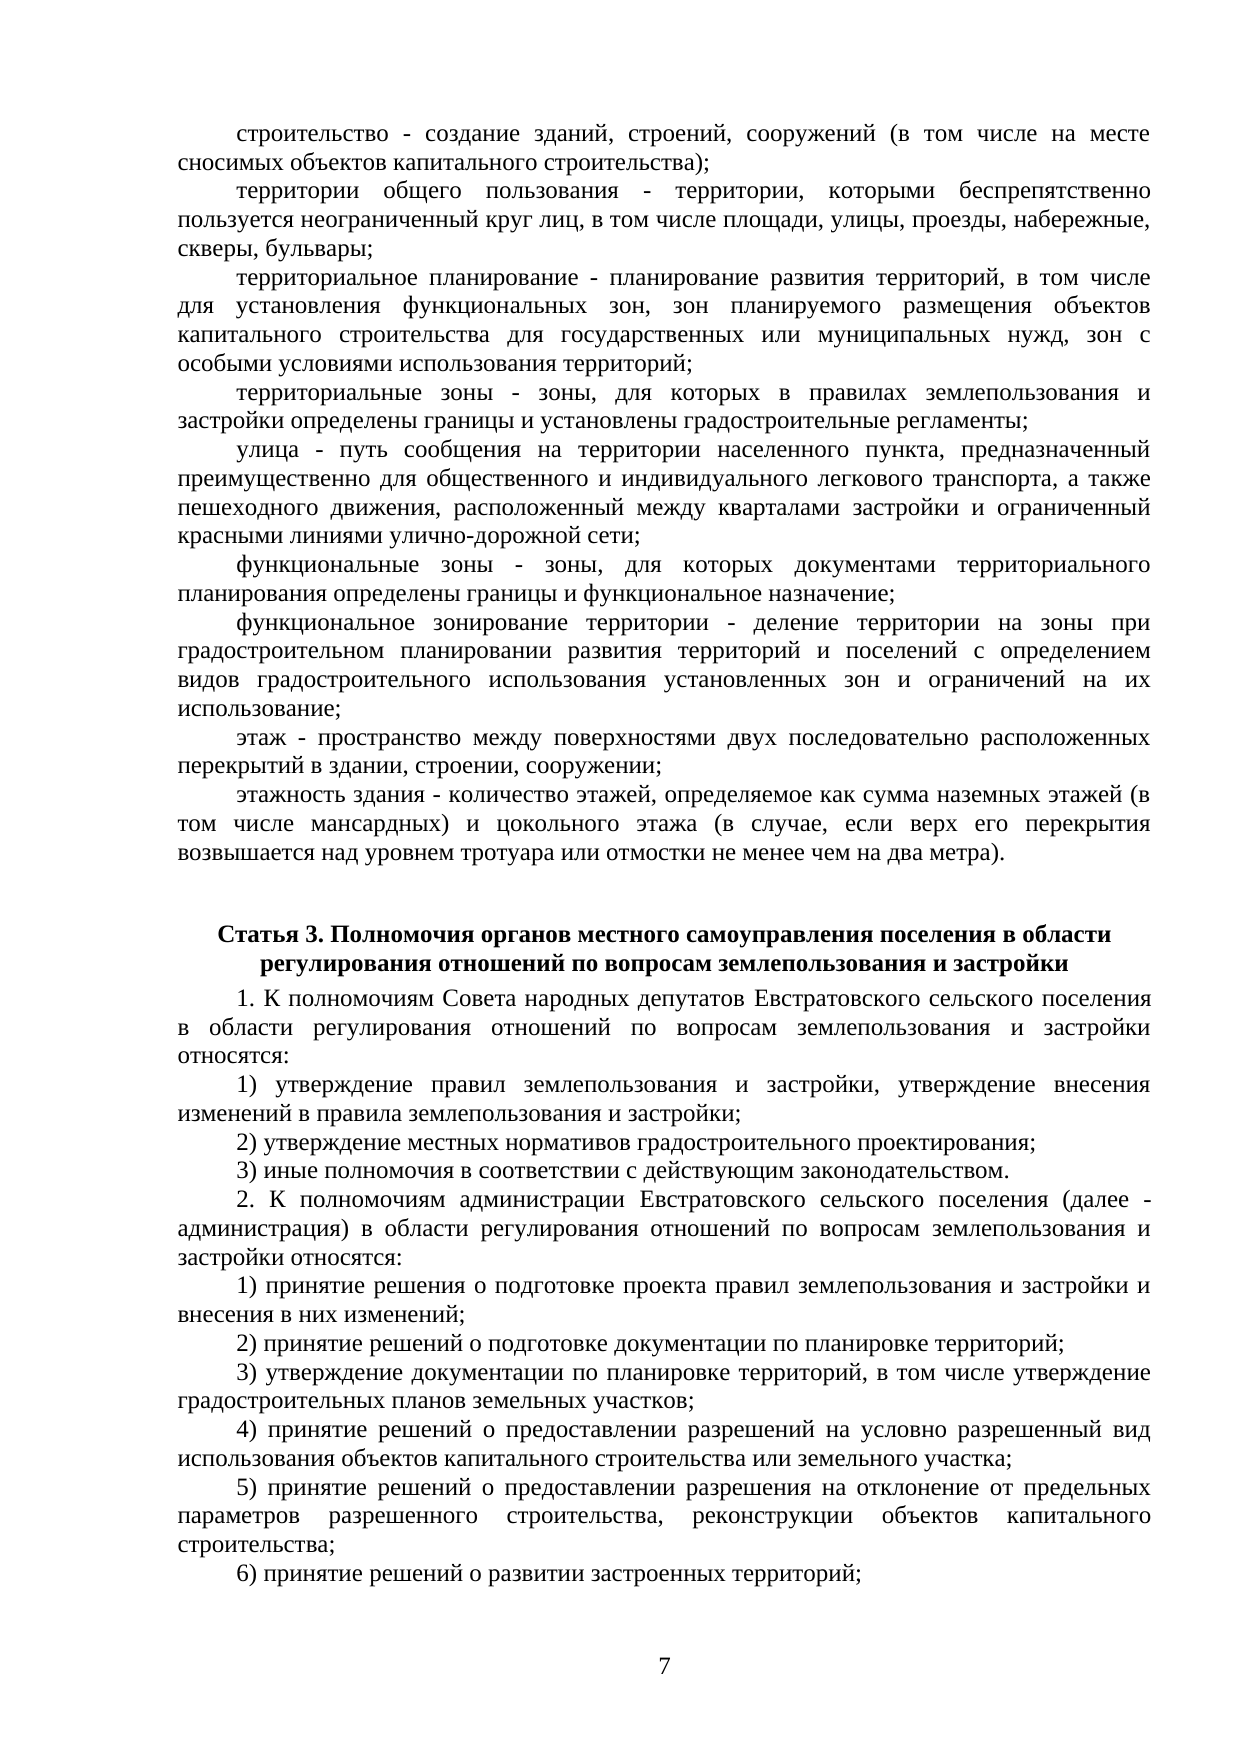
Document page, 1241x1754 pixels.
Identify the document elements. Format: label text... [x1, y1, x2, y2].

text 3) иные полномочия в соответствии с действующим законодательством. [177, 1156, 1152, 1184]
text строительство - создание зданий, строений, сооружений (в том числе на месте сносимых объектов капитального строительства); [177, 118, 1152, 176]
text этаж - пространство между поверхностями двух последовательно расположенных перекрытий в здании, строении, сооружении; [177, 722, 1152, 779]
text 5) принятие решений о предоставлении разрешения на отклонение от предельных параметров разрешенного строительства, реконструкции объектов капитального строительства; [177, 1472, 1152, 1558]
text 2) принятие решений о подготовке документации по планировке территорий; [177, 1328, 1152, 1357]
text 1. К полномочиям Совета народных депутатов Евстратовского сельского поселения в области регулирования отношений по вопросам землепользования и застройки относятся: [177, 983, 1152, 1069]
text функциональное зонирование территории - деление территории на зоны при градостроительном планировании развития территорий и поселений с определением видов градостроительного использования установленных зон и ограничений на их использование; [177, 607, 1152, 722]
text этажность здания - количество этажей, определяемое как сумма наземных этажей (в том числе мансардных) и цокольного этажа (в случае, если верх его перекрытия возвышается над уровнем тротуара или отмостки не менее чем на два метра). [177, 779, 1152, 866]
text территориальное планирование - планирование развития территорий, в том числе для установления функциональных зон, зон планируемого размещения объектов капитального строительства для государственных или муниципальных нужд, зон с особыми условиями использования территорий; [177, 262, 1152, 377]
text 6) принятие решений о развитии застроенных территорий; [177, 1558, 1152, 1587]
text 1) утверждение правил землепользования и застройки, утверждение внесения изменений в правила землепользования и застройки; [177, 1069, 1152, 1127]
text функциональные зоны - зоны, для которых документами территориального планирования определены границы и функциональное назначение; [177, 549, 1152, 607]
text улица - путь сообщения на территории населенного пункта, предназначенный преимущественно для общественного и индивидуального легкового транспорта, а также пешеходного движения, расположенный между кварталами застройки и ограниченный красными линиями улично-дорожной сети; [177, 434, 1152, 549]
text 3) утверждение документации по планировке территорий, в том числе утверждение градостроительных планов земельных участков; [177, 1357, 1152, 1414]
text 2. К полномочиям администрации Евстратовского сельского поселения (далее - администрация) в области регулирования отношений по вопросам землепользования и застройки относятся: [177, 1184, 1152, 1271]
text территориальные зоны - зоны, для которых в правилах землепользования и застройки определены границы и установлены градостроительные регламенты; [177, 377, 1152, 434]
text 1) принятие решения о подготовке проекта правил землепользования и застройки и внесения в них изменений; [177, 1271, 1152, 1328]
text территории общего пользования - территории, которыми беспрепятственно пользуется неограниченный круг лиц, в том числе площади, улицы, проезды, набережные, скверы, бульвары; [177, 176, 1152, 262]
text 2) утверждение местных нормативов градостроительного проектирования; [177, 1127, 1152, 1156]
subtitle Статья 3. Полномочия органов местного самоуправления поселения в области регулирования отношений по вопросам землепользования и застройки [177, 919, 1152, 977]
text 4) принятие решений о предоставлении разрешений на условно разрешенный вид использования объектов капитального строительства или земельного участка; [177, 1414, 1152, 1472]
